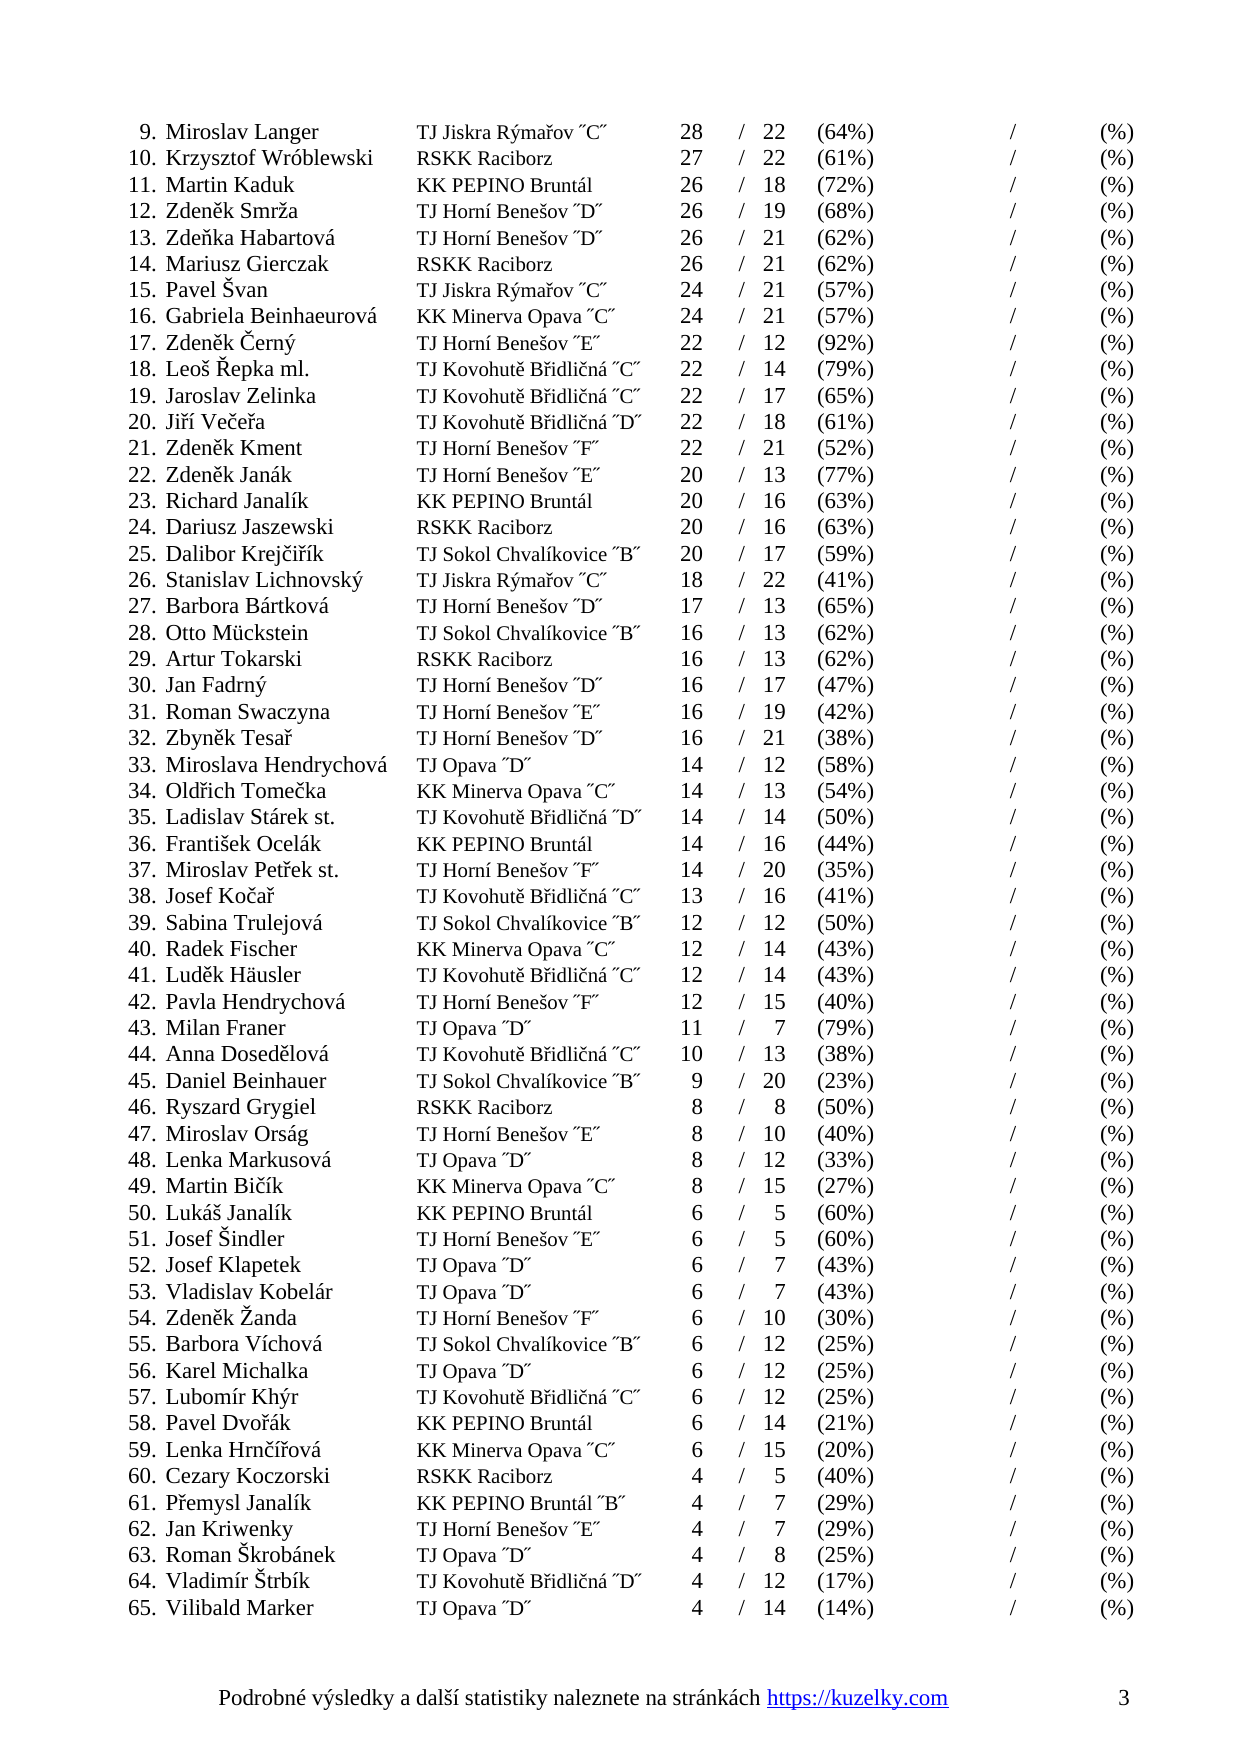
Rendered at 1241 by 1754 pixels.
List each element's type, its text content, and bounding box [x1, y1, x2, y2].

text 16. Gabriela Beinhaeurová KK Minerva Opava ˝C˝ 24 / 21 (57%) / (%) [106, 303, 1134, 329]
text 52. Josef Klapetek TJ Opava ˝D˝ 6 / 7 (43%) / (%) [106, 1251, 1134, 1278]
text 26. Stanislav Lichnovský TJ Jiskra Rýmařov ˝C˝ 18 / 22 (41%) / (%) [106, 566, 1134, 592]
text 50. Lukáš Janalík KK PEPINO Bruntál 6 / 5 (60%) / (%) [106, 1199, 1134, 1225]
text 60. Cezary Koczorski RSKK Raciborz 4 / 5 (40%) / (%) [106, 1462, 1134, 1488]
text 38. Josef Kočař TJ Kovohutě Břidličná ˝C˝ 13 / 16 (41%) / (%) [106, 882, 1134, 909]
text 41. Luděk Häusler TJ Kovohutě Břidličná ˝C˝ 12 / 14 (43%) / (%) [106, 961, 1134, 988]
text 39. Sabina Trulejová TJ Sokol Chvalíkovice ˝B˝ 12 / 12 (50%) / (%) [106, 909, 1134, 935]
text 13. Zdeňka Habartová TJ Horní Benešov ˝D˝ 26 / 21 (62%) / (%) [106, 223, 1134, 250]
text 55. Barbora Víchová TJ Sokol Chvalíkovice ˝B˝ 6 / 12 (25%) / (%) [106, 1330, 1134, 1357]
text 24. Dariusz Jaszewski RSKK Raciborz 20 / 16 (63%) / (%) [106, 513, 1134, 540]
text 25. Dalibor Krejčiřík TJ Sokol Chvalíkovice ˝B˝ 20 / 17 (59%) / (%) [106, 540, 1134, 566]
text 21. Zdeněk Kment TJ Horní Benešov ˝F˝ 22 / 21 (52%) / (%) [106, 434, 1134, 461]
text 63. Roman Škrobánek TJ Opava ˝D˝ 4 / 8 (25%) / (%) [106, 1541, 1134, 1568]
text 28. Otto Mückstein TJ Sokol Chvalíkovice ˝B˝ 16 / 13 (62%) / (%) [106, 619, 1134, 645]
text 61. Přemysl Janalík KK PEPINO Bruntál ˝B˝ 4 / 7 (29%) / (%) [106, 1488, 1134, 1515]
text 30. Jan Fadrný TJ Horní Benešov ˝D˝ 16 / 17 (47%) / (%) [106, 672, 1134, 698]
text 35. Ladislav Stárek st. TJ Kovohutě Břidličná ˝D˝ 14 / 14 (50%) / (%) [106, 803, 1134, 830]
text 64. Vladimír Štrbík TJ Kovohutě Břidličná ˝D˝ 4 / 12 (17%) / (%) [106, 1568, 1134, 1594]
text 53. Vladislav Kobelár TJ Opava ˝D˝ 6 / 7 (43%) / (%) [106, 1278, 1134, 1304]
text 44. Anna Dosedělová TJ Kovohutě Břidličná ˝C˝ 10 / 13 (38%) / (%) [106, 1041, 1134, 1067]
text 54. Zdeněk Žanda TJ Horní Benešov ˝F˝ 6 / 10 (30%) / (%) [106, 1304, 1134, 1330]
text 40. Radek Fischer KK Minerva Opava ˝C˝ 12 / 14 (43%) / (%) [106, 935, 1134, 961]
text 10. Krzysztof Wróblewski RSKK Raciborz 27 / 22 (61%) / (%) [106, 144, 1134, 171]
text 51. Josef Šindler TJ Horní Benešov ˝E˝ 6 / 5 (60%) / (%) [106, 1225, 1134, 1251]
text 29. Artur Tokarski RSKK Raciborz 16 / 13 (62%) / (%) [106, 645, 1134, 672]
text 15. Pavel Švan TJ Jiskra Rýmařov ˝C˝ 24 / 21 (57%) / (%) [106, 276, 1134, 303]
text 22. Zdeněk Janák TJ Horní Benešov ˝E˝ 20 / 13 (77%) / (%) [106, 461, 1134, 487]
text 23. Richard Janalík KK PEPINO Bruntál 20 / 16 (63%) / (%) [106, 487, 1134, 513]
text 65. Vilibald Marker TJ Opava ˝D˝ 4 / 14 (14%) / (%) [106, 1594, 1134, 1620]
text 27. Barbora Bártková TJ Horní Benešov ˝D˝ 17 / 13 (65%) / (%) [106, 592, 1134, 619]
text 48. Lenka Markusová TJ Opava ˝D˝ 8 / 12 (33%) / (%) [106, 1146, 1134, 1172]
text 12. Zdeněk Smrža TJ Horní Benešov ˝D˝ 26 / 19 (68%) / (%) [106, 197, 1134, 223]
text 18. Leoš Řepka ml. TJ Kovohutě Břidličná ˝C˝ 22 / 14 (79%) / (%) [106, 355, 1134, 382]
text 34. Oldřich Tomečka KK Minerva Opava ˝C˝ 14 / 13 (54%) / (%) [106, 777, 1134, 803]
text 42. Pavla Hendrychová TJ Horní Benešov ˝F˝ 12 / 15 (40%) / (%) [106, 988, 1134, 1014]
text 32. Zbyněk Tesař TJ Horní Benešov ˝D˝ 16 / 21 (38%) / (%) [106, 724, 1134, 751]
text 47. Miroslav Orság TJ Horní Benešov ˝E˝ 8 / 10 (40%) / (%) [106, 1119, 1134, 1146]
text 19. Jaroslav Zelinka TJ Kovohutě Břidličná ˝C˝ 22 / 17 (65%) / (%) [106, 382, 1134, 408]
text 45. Daniel Beinhauer TJ Sokol Chvalíkovice ˝B˝ 9 / 20 (23%) / (%) [106, 1067, 1134, 1093]
text 17. Zdeněk Černý TJ Horní Benešov ˝E˝ 22 / 12 (92%) / (%) [106, 329, 1134, 355]
text 33. Miroslava Hendrychová TJ Opava ˝D˝ 14 / 12 (58%) / (%) [106, 751, 1134, 777]
text 58. Pavel Dvořák KK PEPINO Bruntál 6 / 14 (21%) / (%) [106, 1409, 1134, 1436]
text 37. Miroslav Petřek st. TJ Horní Benešov ˝F˝ 14 / 20 (35%) / (%) [106, 856, 1134, 882]
text 9. Miroslav Langer TJ Jiskra Rýmařov ˝C˝ 28 / 22 (64%) / (%) [106, 118, 1134, 144]
text 57. Lubomír Khýr TJ Kovohutě Břidličná ˝C˝ 6 / 12 (25%) / (%) [106, 1383, 1134, 1409]
text 56. Karel Michalka TJ Opava ˝D˝ 6 / 12 (25%) / (%) [106, 1357, 1134, 1383]
text 59. Lenka Hrnčířová KK Minerva Opava ˝C˝ 6 / 15 (20%) / (%) [106, 1436, 1134, 1462]
text 11. Martin Kaduk KK PEPINO Bruntál 26 / 18 (72%) / (%) [106, 171, 1134, 197]
text 14. Mariusz Gierczak RSKK Raciborz 26 / 21 (62%) / (%) [106, 250, 1134, 276]
text 36. František Ocelák KK PEPINO Bruntál 14 / 16 (44%) / (%) [106, 830, 1134, 856]
text 31. Roman Swaczyna TJ Horní Benešov ˝E˝ 16 / 19 (42%) / (%) [106, 698, 1134, 724]
text 49. Martin Bičík KK Minerva Opava ˝C˝ 8 / 15 (27%) / (%) [106, 1172, 1134, 1199]
text 43. Milan Franer TJ Opava ˝D˝ 11 / 7 (79%) / (%) [106, 1014, 1134, 1041]
text 62. Jan Kriwenky TJ Horní Benešov ˝E˝ 4 / 7 (29%) / (%) [106, 1515, 1134, 1541]
text 20. Jiří Večeřa TJ Kovohutě Břidličná ˝D˝ 22 / 18 (61%) / (%) [106, 408, 1134, 434]
text 46. Ryszard Grygiel RSKK Raciborz 8 / 8 (50%) / (%) [106, 1093, 1134, 1119]
